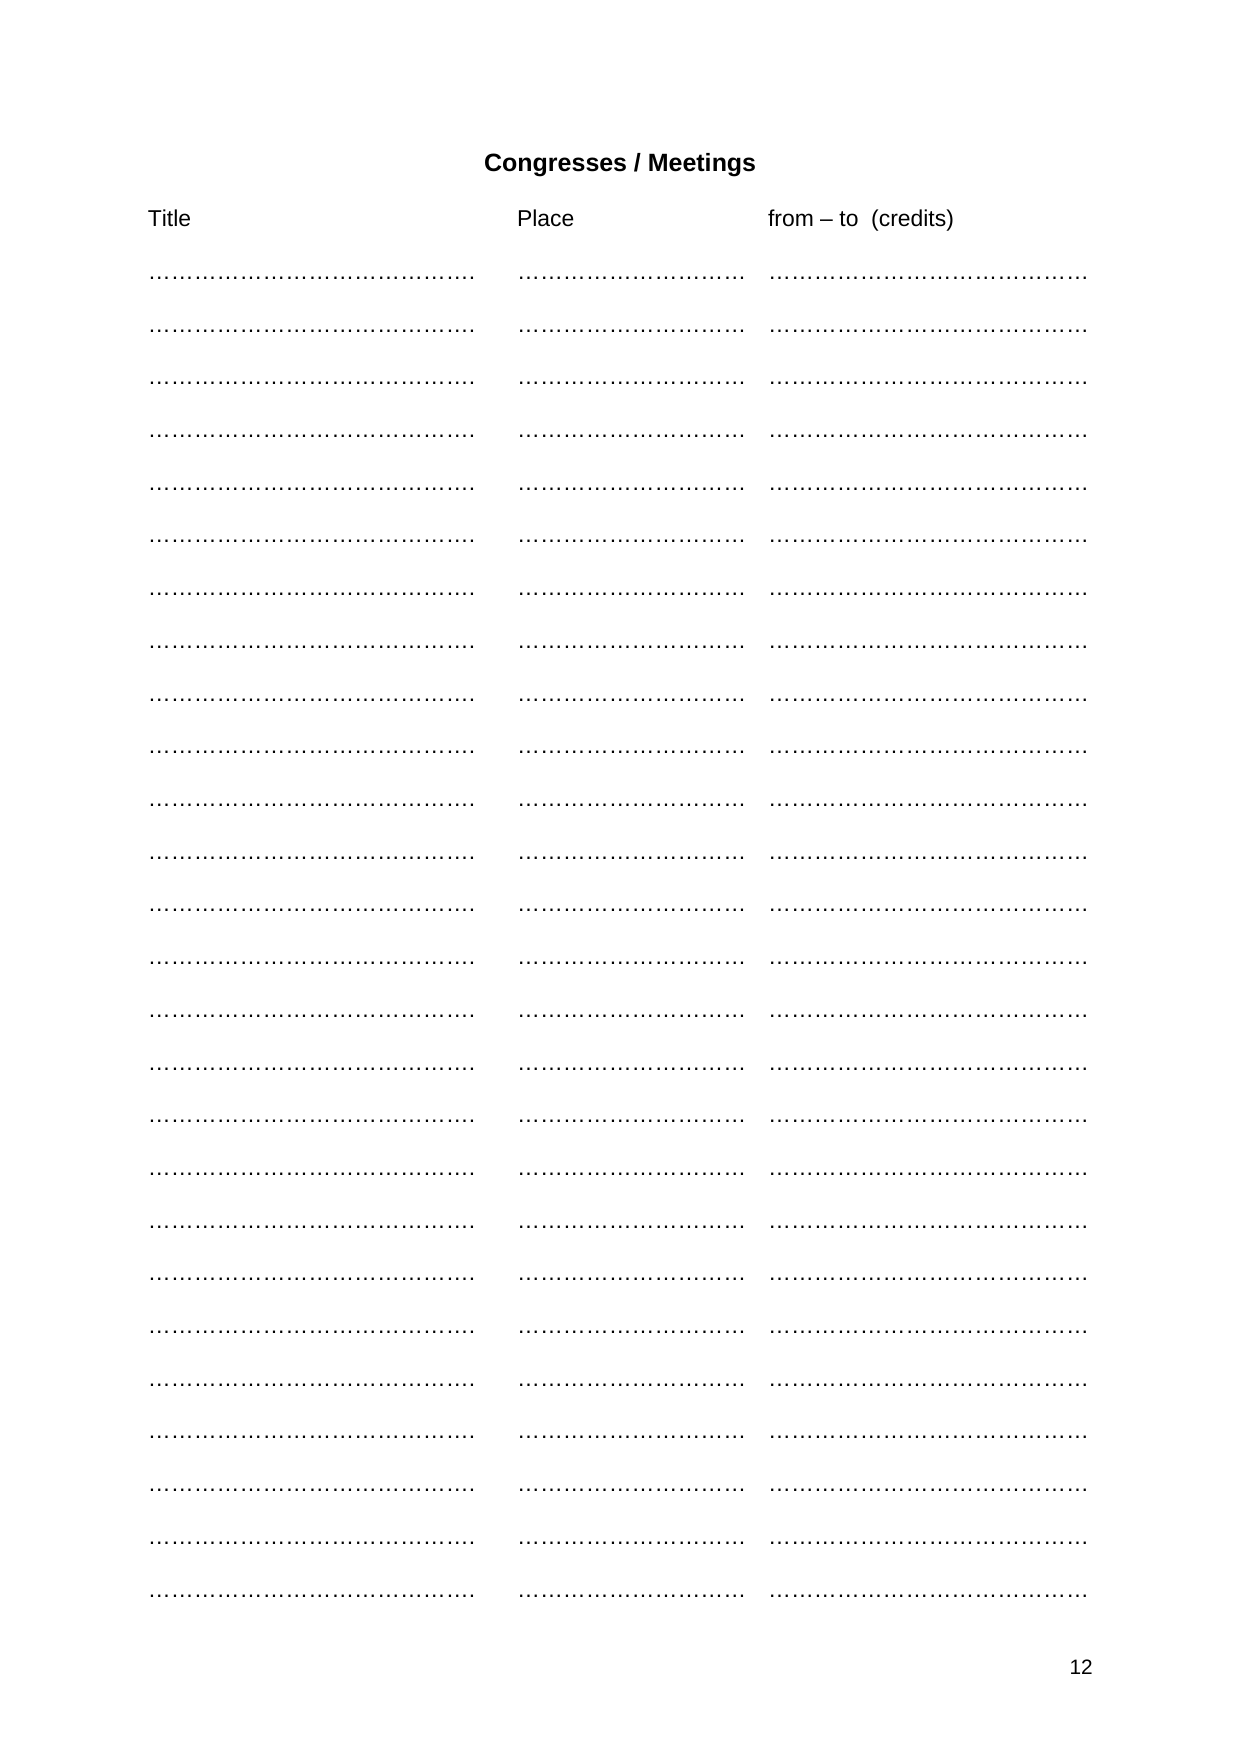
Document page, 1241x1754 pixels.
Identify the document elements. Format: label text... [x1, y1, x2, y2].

text ……………………………………. ………………………… …………………………………… [148, 574, 1093, 600]
text ……………………………………. ………………………… …………………………………… [148, 1417, 1093, 1444]
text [148, 363, 1093, 389]
text ……………………………………. ………………………… …………………………………… [148, 1365, 1093, 1391]
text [148, 311, 1093, 337]
text ……………………………………. ………………………… …………………………………… [148, 943, 1093, 969]
text ……………………………………. ………………………… …………………………………… [148, 996, 1093, 1022]
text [148, 258, 1093, 284]
text ……………………………………. ………………………… …………………………………… [148, 1259, 1093, 1286]
text ……………………………………. ………………………… …………………………………… [148, 1470, 1093, 1496]
text ……………………………………. ………………………… …………………………………… [148, 785, 1093, 811]
text ……………………………………. ………………………… …………………………………… [148, 838, 1093, 864]
text Title Place from – to (credits) [148, 205, 1093, 231]
text ……………………………………. ………………………… …………………………………… [148, 521, 1093, 548]
text ……………………………………. ………………………… …………………………………… [148, 469, 1093, 495]
text ……………………………………. ………………………… …………………………………… [148, 1048, 1093, 1075]
text ……………………………………. ………………………… …………………………………… [148, 416, 1093, 442]
text ……………………………………. ………………………… …………………………………… [148, 1154, 1093, 1180]
text ……………………………………. ………………………… …………………………………… [148, 1576, 1093, 1602]
text ……………………………………. ………………………… …………………………………… [148, 627, 1093, 653]
text ……………………………………. ………………………… …………………………………… [148, 679, 1093, 706]
text ……………………………………. ………………………… …………………………………… [148, 1101, 1093, 1127]
text ……………………………………. ………………………… …………………………………… [148, 1207, 1093, 1233]
text Congresses / Meetings [148, 148, 1093, 176]
text ……………………………………. ………………………… …………………………………… [148, 1312, 1093, 1338]
text ……………………………………. ………………………… …………………………………… [148, 890, 1093, 917]
text ……………………………………. ………………………… …………………………………… [148, 1523, 1093, 1549]
text ……………………………………. ………………………… …………………………………… [148, 732, 1093, 758]
